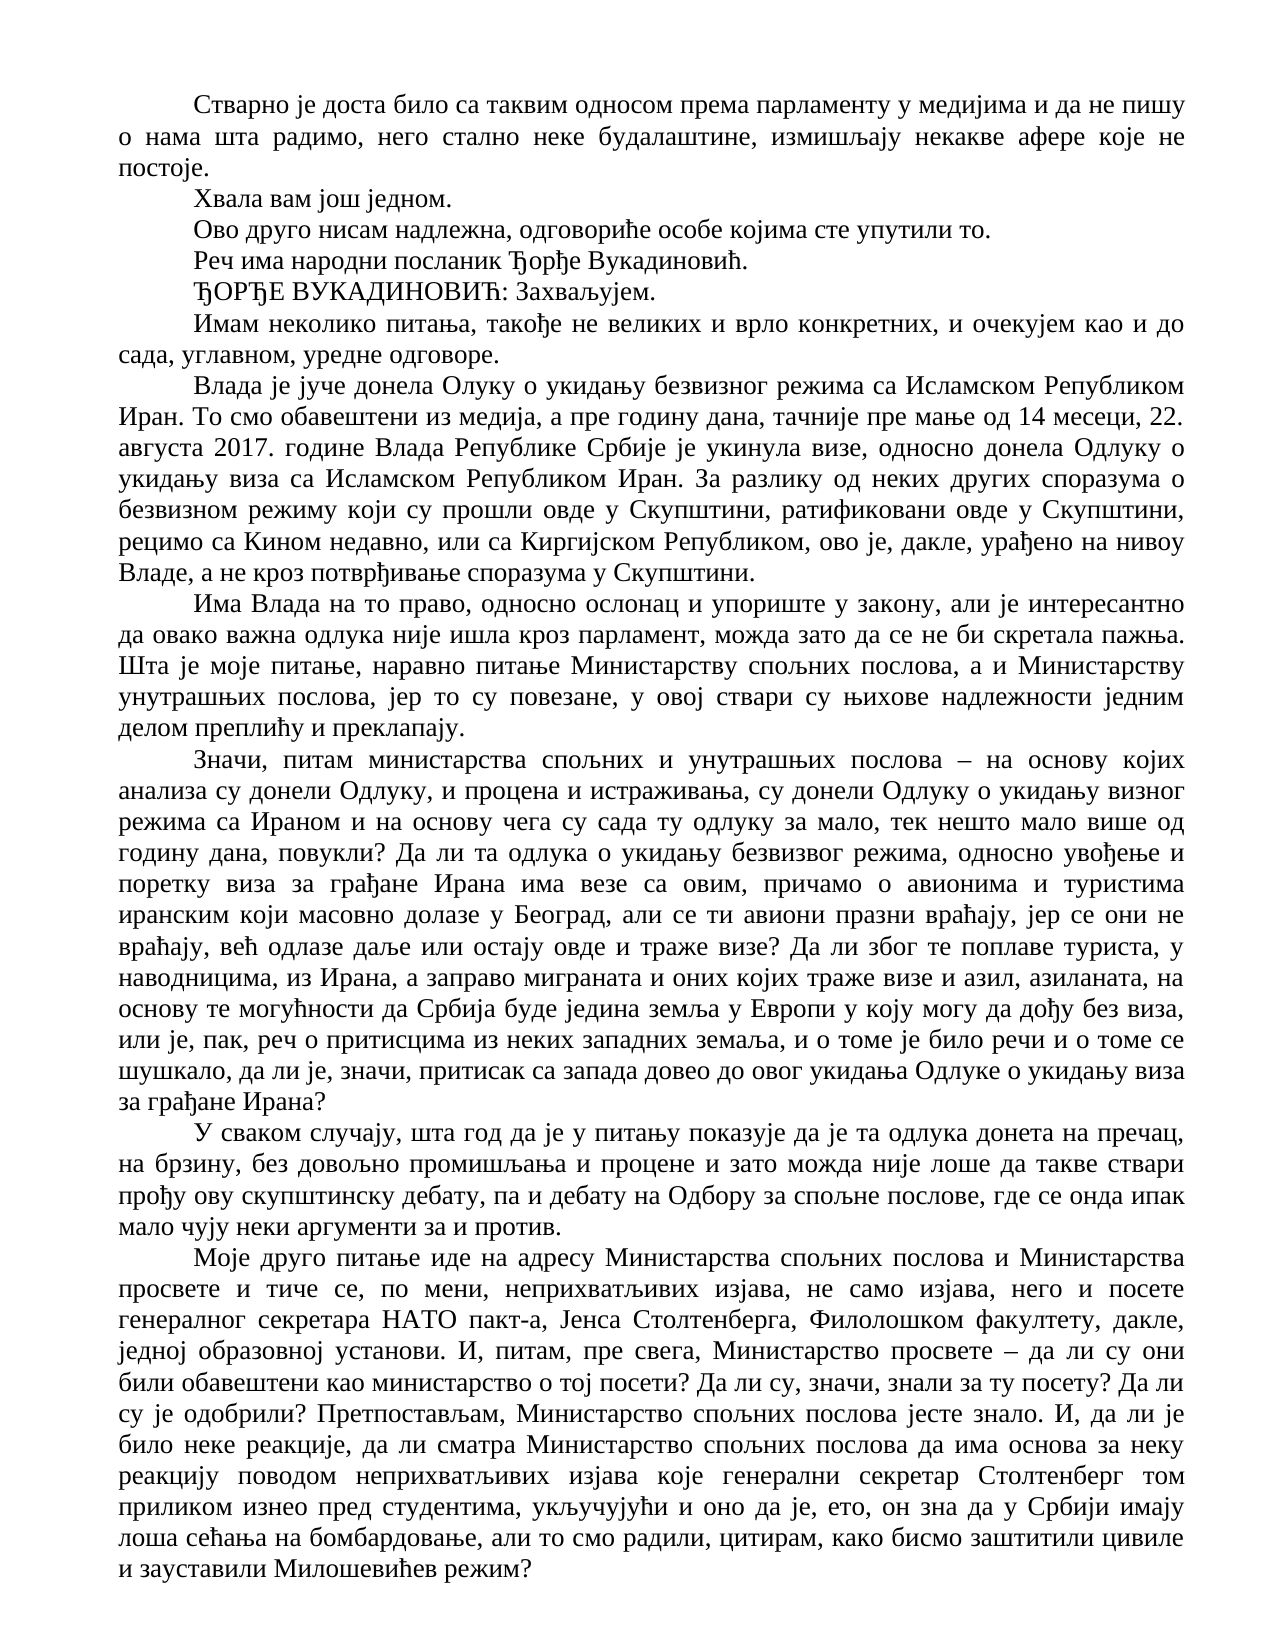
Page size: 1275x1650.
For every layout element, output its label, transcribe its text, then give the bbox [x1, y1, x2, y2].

text Имам неколико питања, такође не великих и врло конкретних, и очекујем као и до сада, углавном, уредне одговоре. [118, 307, 1186, 369]
text Влада је јуче донела Олуку о укидању безвизног режима са Исламском Републиком Иран. То смо обавештени из медија, а пре годину дана, тачније пре мање од 14 месеци, 22. августа 2017. године Влада Републике Србије је укинула визе, односно донела Одлуку о укидању виза са Исламском Републиком Иран. За разлику од неких других споразума о безвизном режиму који су прошли овде у Скупштини, ратификовани овде у Скупштини, рецимо са Кином недавно, или са Киргијском Републиком, ово је, дакле, урађено на нивоу Владе, а не кроз потврђивање споразума у Скупштини. [118, 369, 1186, 587]
text Стварно је доста било са таквим односом према парламенту у медијима и да не пишу о нама шта радимо, него стално неке будалаштине, измишљају некакве афере које не постоје. [118, 89, 1186, 182]
text Хвала вам још једном. [118, 182, 1186, 213]
text Моје друго питање иде на адресу Министарства спољних послова и Министарства просвете и тиче се, по мени, неприхватљивих изјава, не само изјава, него и посете генералног секретара НАТО пакт-а, Јенса Столтенберга, Филолошком факултету, дакле, једној образовној установи. И, питам, пре свега, Министарство просвете – да ли су они били обавештени као министарство о тој посети? Да ли су, значи, знали за ту посету? Да ли су је одобрили? Претпостављам, Министарство спољних послова јесте знало. И, да ли је било неке реакције, да ли сматра Министарство спољних послова да има основа за неку реакцију поводом неприхватљивих изјава које генерални секретар Столтенберг том приликом изнео пред студентима, укључујући и оно да је, ето, он зна да у Србији имају лоша сећања на бомбардовање, али то смо радили, цитирам, како бисмо заштитили цивиле и зауставили Милошевићев режим? [118, 1241, 1186, 1584]
text Реч има народни посланик Ђорђе Вукадиновић. [118, 244, 1186, 276]
text Значи, питам министарства спољних и унутрашњих послова – на основу којих анализа су донели Одлуку, и процена и истраживања, су донели Одлуку о укидању визног режима са Ираном и на основу чега су сада ту одлуку за мало, тек нешто мало више од годину дана, повукли? Да ли та одлука о укидању безвизвог режима, односно увођење и поретку виза за грађане Ирана има везе са овим, причамо о авионима и туристима иранским који масовно долазе у Београд, али се ти авиони празни враћају, јер се они не враћају, већ одлазе даље или остају овде и траже визе? Да ли због те поплаве туриста, у наводницима, из Ирана, а заправо миграната и оних којих траже визе и азил, азиланата, на основу те могућности да Србија буде једина земља у Европи у коју могу да дођу без виза, или је, пак, реч о притисцима из неких западних земаља, и о томе је било речи и о томе се шушкало, да ли је, значи, притисак са запада довео до овог укидања Одлуке о укидању виза за грађане Ирана? [118, 743, 1186, 1116]
text Ово друго нисам надлежна, одговориће особе којима сте упутили то. [118, 213, 1186, 244]
text У сваком случају, шта год да је у питању показује да је та одлука донета на пречац, на брзину, без довољно промишљања и процене и зато можда није лоше да такве ствари прођу ову скупштинску дебату, па и дебату на Одбору за спољне послове, где се онда ипак мало чују неки аргументи за и против. [118, 1116, 1186, 1241]
text ЂОРЂЕ ВУКАДИНОВИЋ: Захваљујем. [118, 276, 1186, 307]
text Има Влада на то право, односно ослонац и упориште у закону, али је интересантно да овако важна одлука није ишла кроз парламент, можда зато да се не би скретала пажња. Шта је моје питање, наравно питање Министарству спољних послова, а и Министарству унутрашњих послова, јер то су повезане, у овој ствари су њихове надлежности једним делом преплићу и преклапају. [118, 587, 1186, 743]
